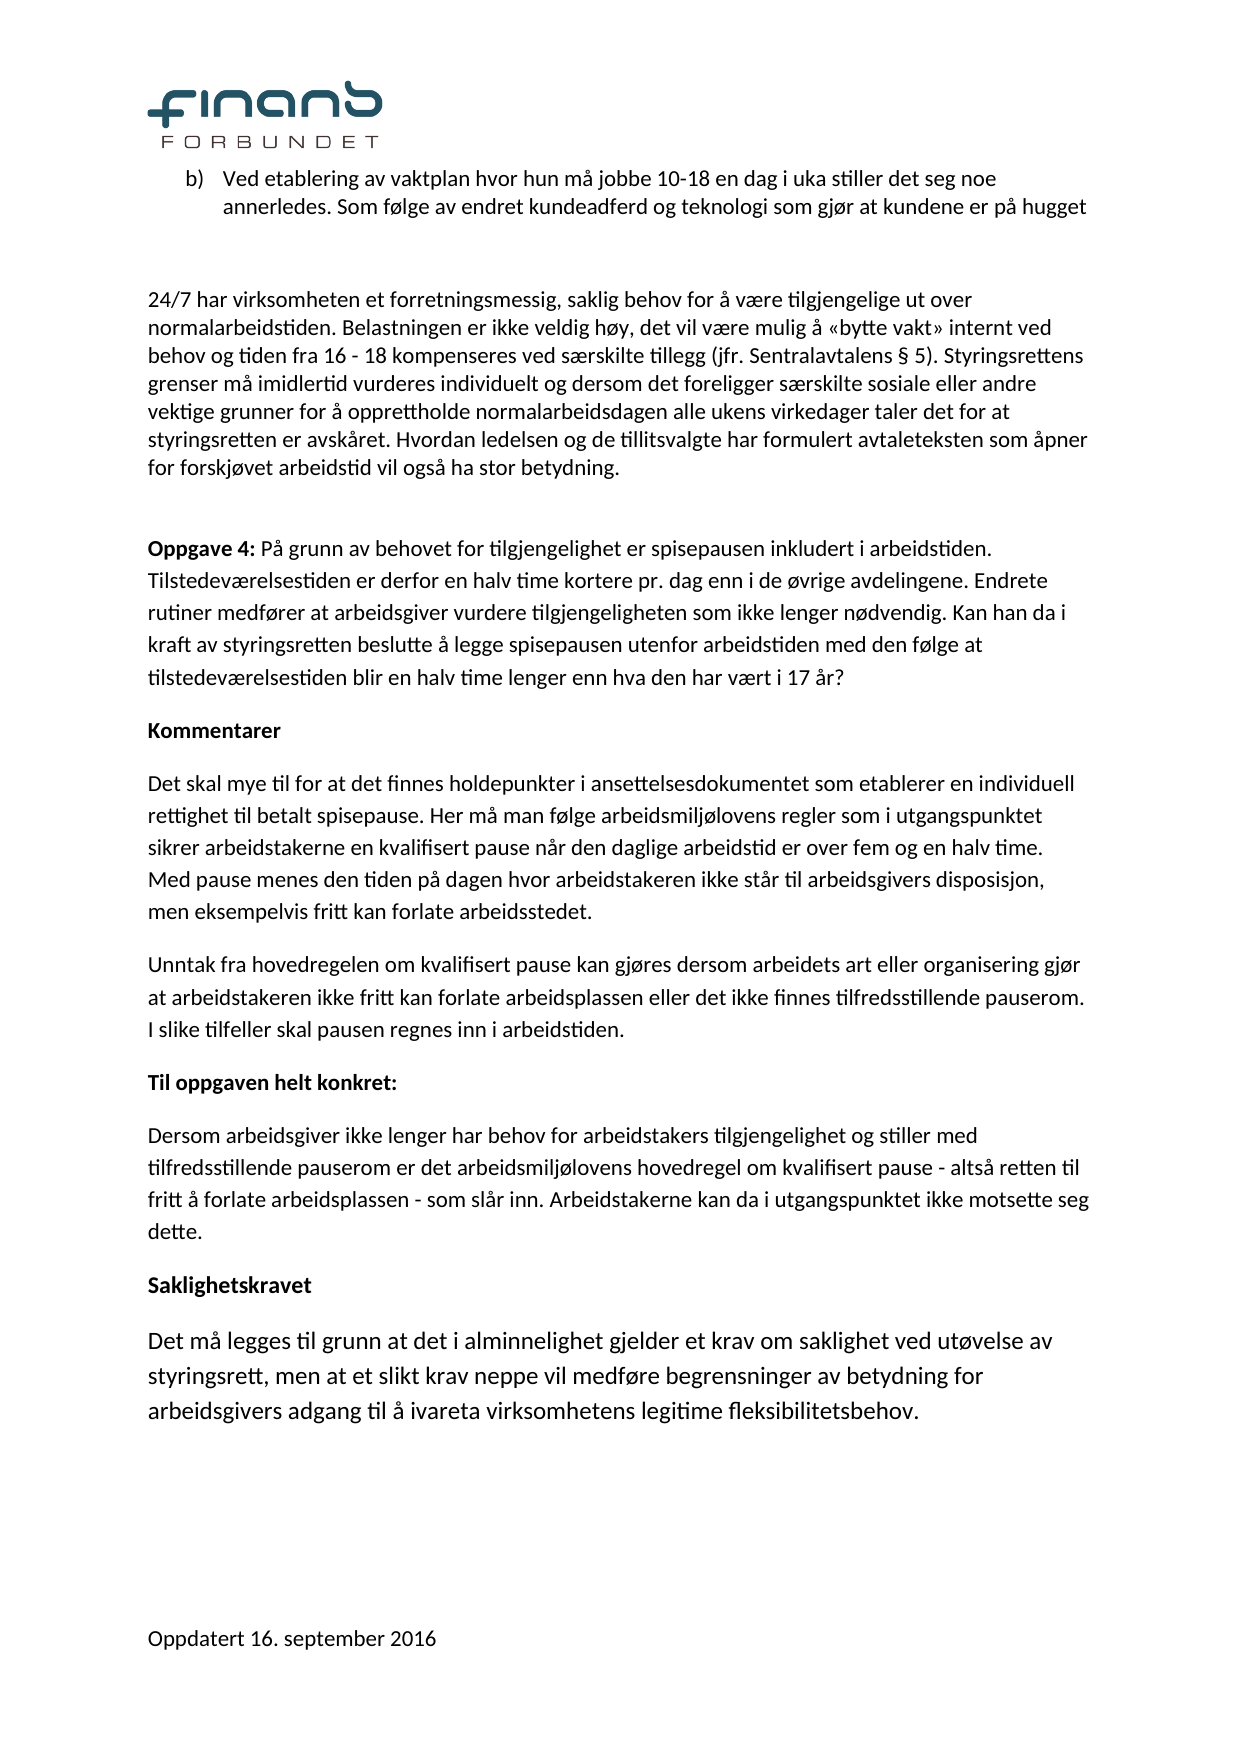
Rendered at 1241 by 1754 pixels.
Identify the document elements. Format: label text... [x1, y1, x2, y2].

list Ved etablering av vaktplan hvor hun må jobbe 10-18 en dag i uka stiller det seg noe annerledes. Som følge av endret kundeadferd og teknologi som gjør at kundene er på hugget [185, 164, 1093, 220]
text Dersom arbeidsgiver ikke lenger har behov for arbeidstakers tilgjengelighet og stiller med tilfredsstillende pauserom er det arbeidsmiljølovens hovedregel om kvalifisert pause - altså retten til fritt å forlate arbeidsplassen - som slår inn. Arbeidstakerne kan da i utgangspunktet ikke motsette seg dette. [148, 1121, 1093, 1246]
text Unntak fra hovedregelen om kvalifisert pause kan gjøres dersom arbeidets art eller organisering gjør at arbeidstakeren ikke fritt kan forlate arbeidsplassen eller det ikke finnes tilfredsstillende pauserom. I slike tilfeller skal pausen regnes inn i arbeidstiden. [148, 951, 1093, 1043]
text Det skal mye til for at det finnes holdepunkter i ansettelsesdokumentet som etablerer en individuell rettighet til betalt spisepause. Her må man følge arbeidsmiljølovens regler som i utgangspunktet sikrer arbeidstakerne en kvalifisert pause når den daglige arbeidstid er over fem og en halv time. Med pause menes den tiden på dagen hvor arbeidstakeren ikke står til arbeidsgivers disposisjon, men eksempelvis fritt kan forlate arbeidsstedet. [148, 769, 1093, 926]
list 24/7 har virksomheten et forretningsmessig, saklig behov for å være tilgjengelige ut over normalarbeidstiden. Belastningen er ikke veldig høy, det vil være mulig å «bytte vakt» internt ved behov og tiden fra 16 - 18 kompenseres ved særskilte tillegg (jfr. Sentralavtalens § 5). Styringsrettens grenser må imidlertid vurderes individuelt og dersom det foreligger særskilte sosiale eller andre vektige grunner for å opprettholde normalarbeidsdagen alle ukens virkedager taler det for at styringsretten er avskåret. Hvordan ledelsen og de tillitsvalgte har formulert avtaleteksten som åpner for forskjøvet arbeidstid vil også ha stor betydning. [148, 285, 1093, 481]
text Til oppgaven helt konkret: [148, 1068, 1093, 1096]
text Oppgave 4: På grunn av behovet for tilgjengelighet er spisepausen inkludert i arbeidstiden. Tilstedeværelsestiden er derfor en halv time kortere pr. dag enn i de øvrige avdelingene. Endrete rutiner medfører at arbeidsgiver vurdere tilgjengeligheten som ikke lenger nødvendig. Kan han da i kraft av styringsretten beslutte å legge spisepausen utenfor arbeidstiden med den følge at tilstedeværelsestiden blir en halv time lenger enn hva den har vært i 17 år? [148, 534, 1093, 691]
text Saklighetskravet [148, 1271, 1093, 1300]
picture [147, 73, 384, 165]
text Det må legges til grunn at det i alminnelighet gjelder et krav om saklighet ved utøvelse av styringsrett, men at et slikt krav neppe vil medføre begrensninger av betydning for arbeidsgivers adgang til å ivareta virksomhetens legitime fleksibilitetsbehov. [148, 1325, 1093, 1426]
text Kommentarer [148, 716, 1093, 744]
